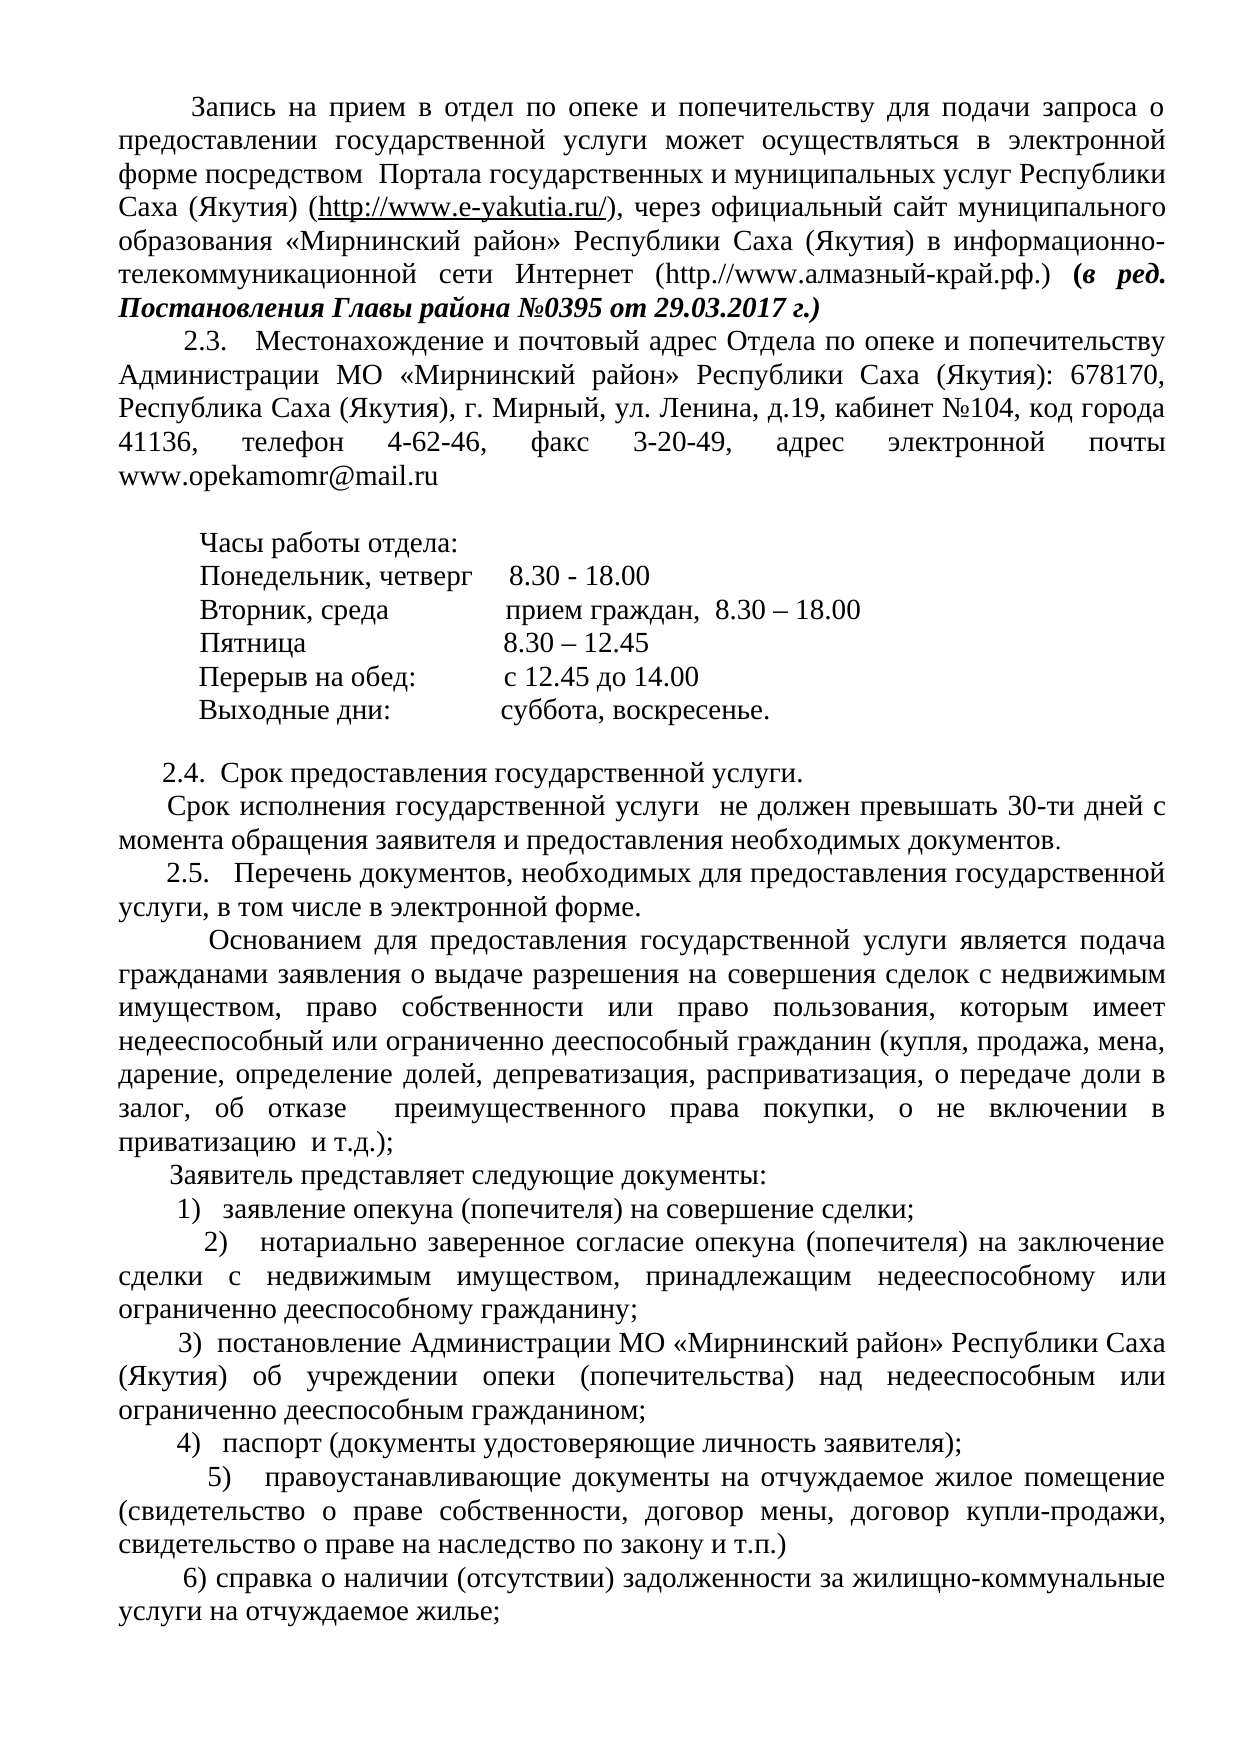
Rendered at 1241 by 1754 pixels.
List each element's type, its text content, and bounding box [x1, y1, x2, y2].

text 1) заявление опекуна (попечителя) на совершение сделки; [118, 1191, 1167, 1224]
text Заявитель представляет следующие документы: [118, 1157, 1167, 1191]
text 6) справка о наличии (отсутствии) задолженности за жилищно-коммунальные услуги на отчуждаемое жилье; [118, 1560, 1167, 1627]
text Срок исполнения государственной услуги не должен превышать 30-ти дней с момента обращения заявителя и предоставления необходимых документов. [118, 788, 1167, 855]
text Перерыв на обед: с 12.45 до 14.00 [118, 659, 1167, 692]
text 2.3. Местонахождение и почтовый адрес Отдела по опеке и попечительству Администрации МО «Мирнинский район» Республики Саха (Якутия): 678170, Республика Саха (Якутия), г. Мирный, ул. Ленина, д.19, кабинет №104, код города 41136, телефон 4-62-46, факс 3-20-49, адрес электронной почты www.opekamomr@mail.ru [118, 323, 1167, 491]
text Основанием для предоставления государственной услуги является подача гражданами заявления о выдаче разрешения на совершения сделок с недвижимым имуществом, право собственности или право пользования, которым имеет недееспособный или ограниченно дееспособный гражданин (купля, продажа, мена, дарение, определение долей, депреватизация, расприватизация, о передаче доли в залог, об отказе преимущественного права покупки, о не включении в приватизацию и т.д.); [118, 922, 1167, 1157]
text Выходные дни: суббота, воскресенье. [118, 692, 1167, 726]
text 5) правоустанавливающие документы на отчуждаемое жилое помещение (свидетельство о праве собственности, договор мены, договор купли-продажи, свидетельство о праве на наследство по закону и т.п.) [118, 1459, 1167, 1560]
text Пятница 8.30 – 12.45 [118, 625, 1167, 659]
text Часы работы отдела: [118, 525, 1167, 558]
text 2) нотариально заверенное согласие опекуна (попечителя) на заключение сделки с недвижимым имуществом, принадлежащим недееспособному или ограниченно дееспособному гражданину; [118, 1224, 1167, 1325]
text Запись на прием в отдел по опеке и попечительству для подачи запроса о предоставлении государственной услуги может осуществляться в электронной форме посредством Портала государственных и муниципальных услуг Республики Саха (Якутия) (http://www.e-yakutia.ru/), через официальный сайт муниципального образования «Мирнинский район» Республики Саха (Якутия) в информационно-телекоммуникационной сети Интернет (http.//www.алмазный-край.рф.) (в ред. Постановления Главы района №0395 от 29.03.2017 г.) [118, 89, 1167, 323]
text Понедельник, четверг 8.30 - 18.00 [118, 558, 1167, 592]
text 4) паспорт (документы удостоверяющие личность заявителя); [118, 1426, 1167, 1459]
text Вторник, среда прием граждан, 8.30 – 18.00 [118, 592, 1167, 625]
text 2.4. Срок предоставления государственной услуги. [118, 755, 1167, 788]
text 2.5. Перечень документов, необходимых для предоставления государственной услуги, в том числе в электронной форме. [118, 855, 1167, 922]
text 3) постановление Администрации МО «Мирнинский район» Республики Саха (Якутия) об учреждении опеки (попечительства) над недееспособным или ограниченно дееспособным гражданином; [118, 1325, 1167, 1426]
